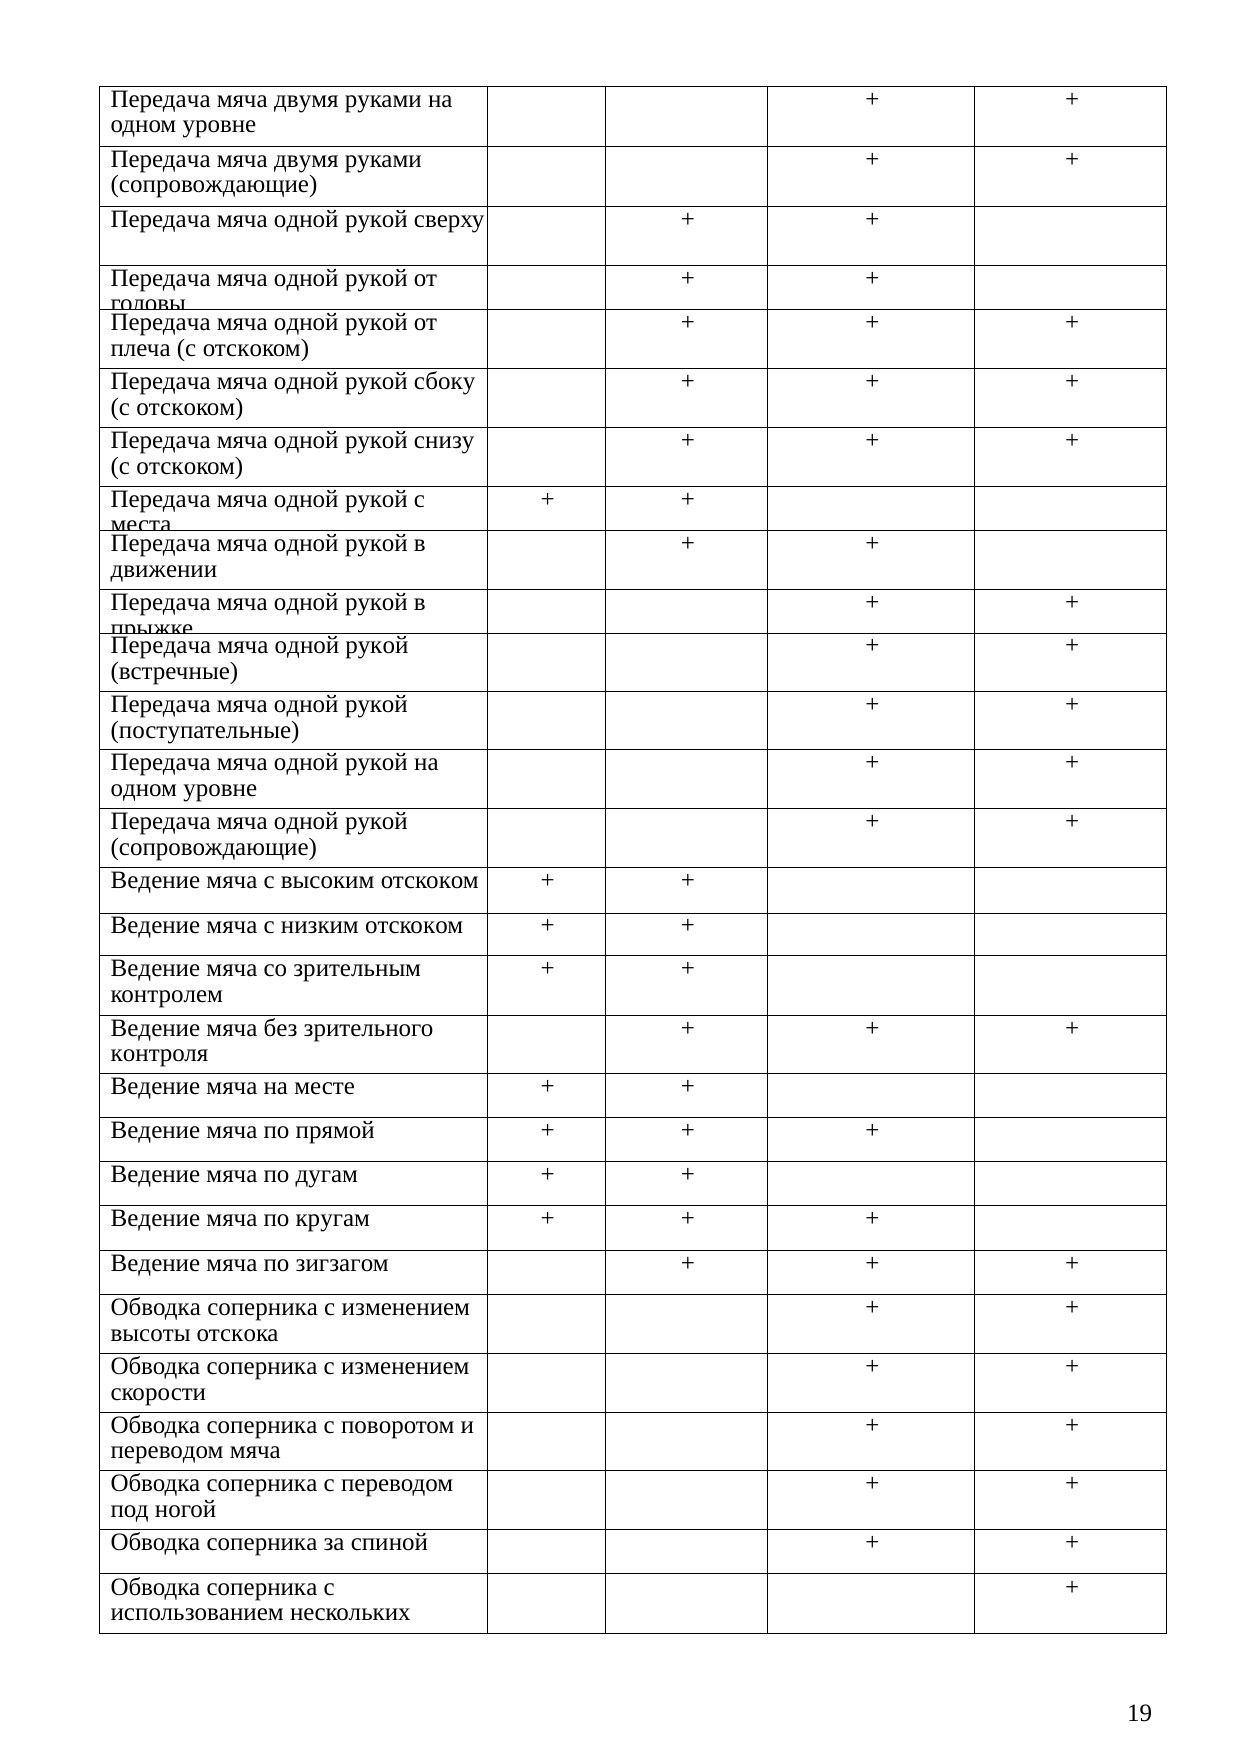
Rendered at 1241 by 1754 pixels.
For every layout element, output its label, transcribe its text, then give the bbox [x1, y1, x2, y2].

table_cell [488, 428, 605, 486]
table_cell [606, 1574, 767, 1633]
table_cell + [975, 1016, 1166, 1073]
table_cell + [975, 310, 1166, 368]
table_cell + [606, 1118, 767, 1161]
table_cell [768, 868, 974, 912]
table_cell + [768, 692, 974, 749]
table_cell + [606, 914, 767, 954]
table_cell Ведение мяча с низким отскоком [100, 914, 487, 954]
table_cell + [768, 207, 974, 265]
table_cell [488, 809, 605, 867]
table_cell + [975, 147, 1166, 206]
table_cell [606, 750, 767, 808]
table_cell + [488, 1074, 605, 1117]
table_cell [975, 914, 1166, 954]
table_cell + [975, 428, 1166, 486]
table_cell Ведение мяча по кругам [100, 1206, 487, 1250]
table_cell [606, 87, 767, 146]
table_cell [488, 750, 605, 808]
table_cell [975, 531, 1166, 589]
table_cell [606, 809, 767, 867]
table_cell [488, 1413, 605, 1470]
table_cell + [606, 956, 767, 1015]
table_cell [606, 1354, 767, 1412]
table_cell [606, 1295, 767, 1353]
table_cell [488, 1354, 605, 1412]
table_cell + [768, 750, 974, 808]
table_cell [488, 1016, 605, 1073]
table_cell + [975, 750, 1166, 808]
table_cell Ведение мяча на месте [100, 1074, 487, 1117]
table_cell Передача мяча одной рукой сбоку (с отскоком) [100, 369, 487, 427]
table_cell + [975, 590, 1166, 632]
table_cell + [488, 1162, 605, 1205]
table_cell [768, 1074, 974, 1117]
table_cell + [975, 1295, 1166, 1353]
table_cell + [975, 1574, 1166, 1633]
table_cell + [768, 147, 974, 206]
table_cell + [975, 1471, 1166, 1529]
table_cell Передача мяча одной рукой снизу (с отскоком) [100, 428, 487, 486]
table_cell [488, 692, 605, 749]
table_cell + [768, 428, 974, 486]
table_cell + [768, 1471, 974, 1529]
table_cell + [975, 369, 1166, 427]
table_cell + [606, 369, 767, 427]
table_cell [488, 1471, 605, 1529]
table_cell + [768, 1354, 974, 1412]
table_cell [606, 590, 767, 632]
table_cell + [488, 487, 605, 530]
table_cell [975, 207, 1166, 265]
table_cell + [768, 1530, 974, 1573]
table_cell Ведение мяча по прямой [100, 1118, 487, 1161]
table_cell + [768, 590, 974, 632]
table_cell + [606, 207, 767, 265]
table_cell + [606, 310, 767, 368]
table_cell [606, 1471, 767, 1529]
table_cell [488, 590, 605, 632]
table_cell Передача мяча одной рукой от головы [100, 266, 487, 309]
table_cell [975, 868, 1166, 912]
table_cell [768, 914, 974, 954]
table_cell [768, 1162, 974, 1205]
table_cell [488, 266, 605, 309]
table_cell Передача мяча одной рукой (встречные) [100, 634, 487, 691]
table_cell + [768, 369, 974, 427]
table_cell + [768, 1295, 974, 1353]
table_cell + [606, 1162, 767, 1205]
table_cell + [768, 310, 974, 368]
table_cell [606, 147, 767, 206]
table_cell Ведение мяча со зрительным контролем [100, 956, 487, 1015]
table_cell [975, 1118, 1166, 1161]
table_cell + [975, 1530, 1166, 1573]
table_cell + [975, 1413, 1166, 1470]
table_cell + [768, 1251, 974, 1294]
table_cell Обводка соперника за спиной [100, 1530, 487, 1573]
table_cell [975, 487, 1166, 530]
table_cell + [975, 809, 1166, 867]
table_cell [488, 1295, 605, 1353]
table_cell [975, 1074, 1166, 1117]
table_cell Передача мяча одной рукой (поступательные) [100, 692, 487, 749]
table_cell [488, 147, 605, 206]
table_cell + [975, 1251, 1166, 1294]
table_cell Передача мяча одной рукой сверху [100, 207, 487, 265]
table_cell + [606, 868, 767, 912]
table_cell Передача мяча двумя руками на одном уровне [100, 87, 487, 146]
table_cell Обводка соперника с изменением скорости [100, 1354, 487, 1412]
table_cell [768, 487, 974, 530]
table_cell + [488, 914, 605, 954]
table_cell + [606, 487, 767, 530]
table_cell + [606, 531, 767, 589]
table_cell + [606, 266, 767, 309]
table_cell + [606, 1016, 767, 1073]
table_cell + [606, 1251, 767, 1294]
table_cell [606, 692, 767, 749]
table_cell [488, 1251, 605, 1294]
table_cell + [768, 1016, 974, 1073]
table_cell Обводка соперника с поворотом и переводом мяча [100, 1413, 487, 1470]
table_cell + [768, 809, 974, 867]
table_cell + [768, 1413, 974, 1470]
table_cell [975, 956, 1166, 1015]
table_cell Обводка соперника с переводом под ногой [100, 1471, 487, 1529]
table_cell + [768, 87, 974, 146]
table_cell [606, 1530, 767, 1573]
table_cell + [975, 1354, 1166, 1412]
table_cell + [768, 266, 974, 309]
table_cell Передача мяча одной рукой в прыжке [100, 590, 487, 632]
table_cell [768, 1574, 974, 1633]
table_cell + [768, 531, 974, 589]
table_cell [606, 1413, 767, 1470]
table_cell [975, 1162, 1166, 1205]
table_cell [488, 369, 605, 427]
table_cell Передача мяча одной рукой на одном уровне [100, 750, 487, 808]
table_cell + [768, 1118, 974, 1161]
table_cell Обводка соперника с использованием нескольких приемов [100, 1574, 487, 1633]
table_cell + [606, 1206, 767, 1250]
table_cell Передача мяча одной рукой от плеча (с отскоком) [100, 310, 487, 368]
table_cell [975, 1206, 1166, 1250]
table_cell [488, 207, 605, 265]
table_cell + [975, 634, 1166, 691]
table_cell [975, 266, 1166, 309]
table_cell [488, 1574, 605, 1633]
table_cell Ведение мяча без зрительного контроля [100, 1016, 487, 1073]
table_cell + [488, 1206, 605, 1250]
table_cell + [768, 634, 974, 691]
table_cell [606, 634, 767, 691]
table_cell Ведение мяча по зигзагом [100, 1251, 487, 1294]
table_cell Обводка соперника с изменением высоты отскока [100, 1295, 487, 1353]
table_cell [488, 531, 605, 589]
table_cell Передача мяча одной рукой в движении [100, 531, 487, 589]
table_cell [488, 634, 605, 691]
table_cell Ведение мяча с высоким отскоком [100, 868, 487, 912]
table_cell Передача мяча одной рукой (сопровождающие) [100, 809, 487, 867]
table_cell + [606, 428, 767, 486]
table_cell [488, 310, 605, 368]
table_cell + [488, 868, 605, 912]
table_cell + [768, 1206, 974, 1250]
table_cell [488, 87, 605, 146]
table_cell + [488, 1118, 605, 1161]
table_cell + [975, 87, 1166, 146]
table_cell + [975, 692, 1166, 749]
table_cell Передача мяча двумя руками (сопровождающие) [100, 147, 487, 206]
table_cell Ведение мяча по дугам [100, 1162, 487, 1205]
table_cell + [606, 1074, 767, 1117]
table_cell Передача мяча одной рукой с места [100, 487, 487, 530]
table_cell + [488, 956, 605, 1015]
table_cell [488, 1530, 605, 1573]
table_cell [768, 956, 974, 1015]
